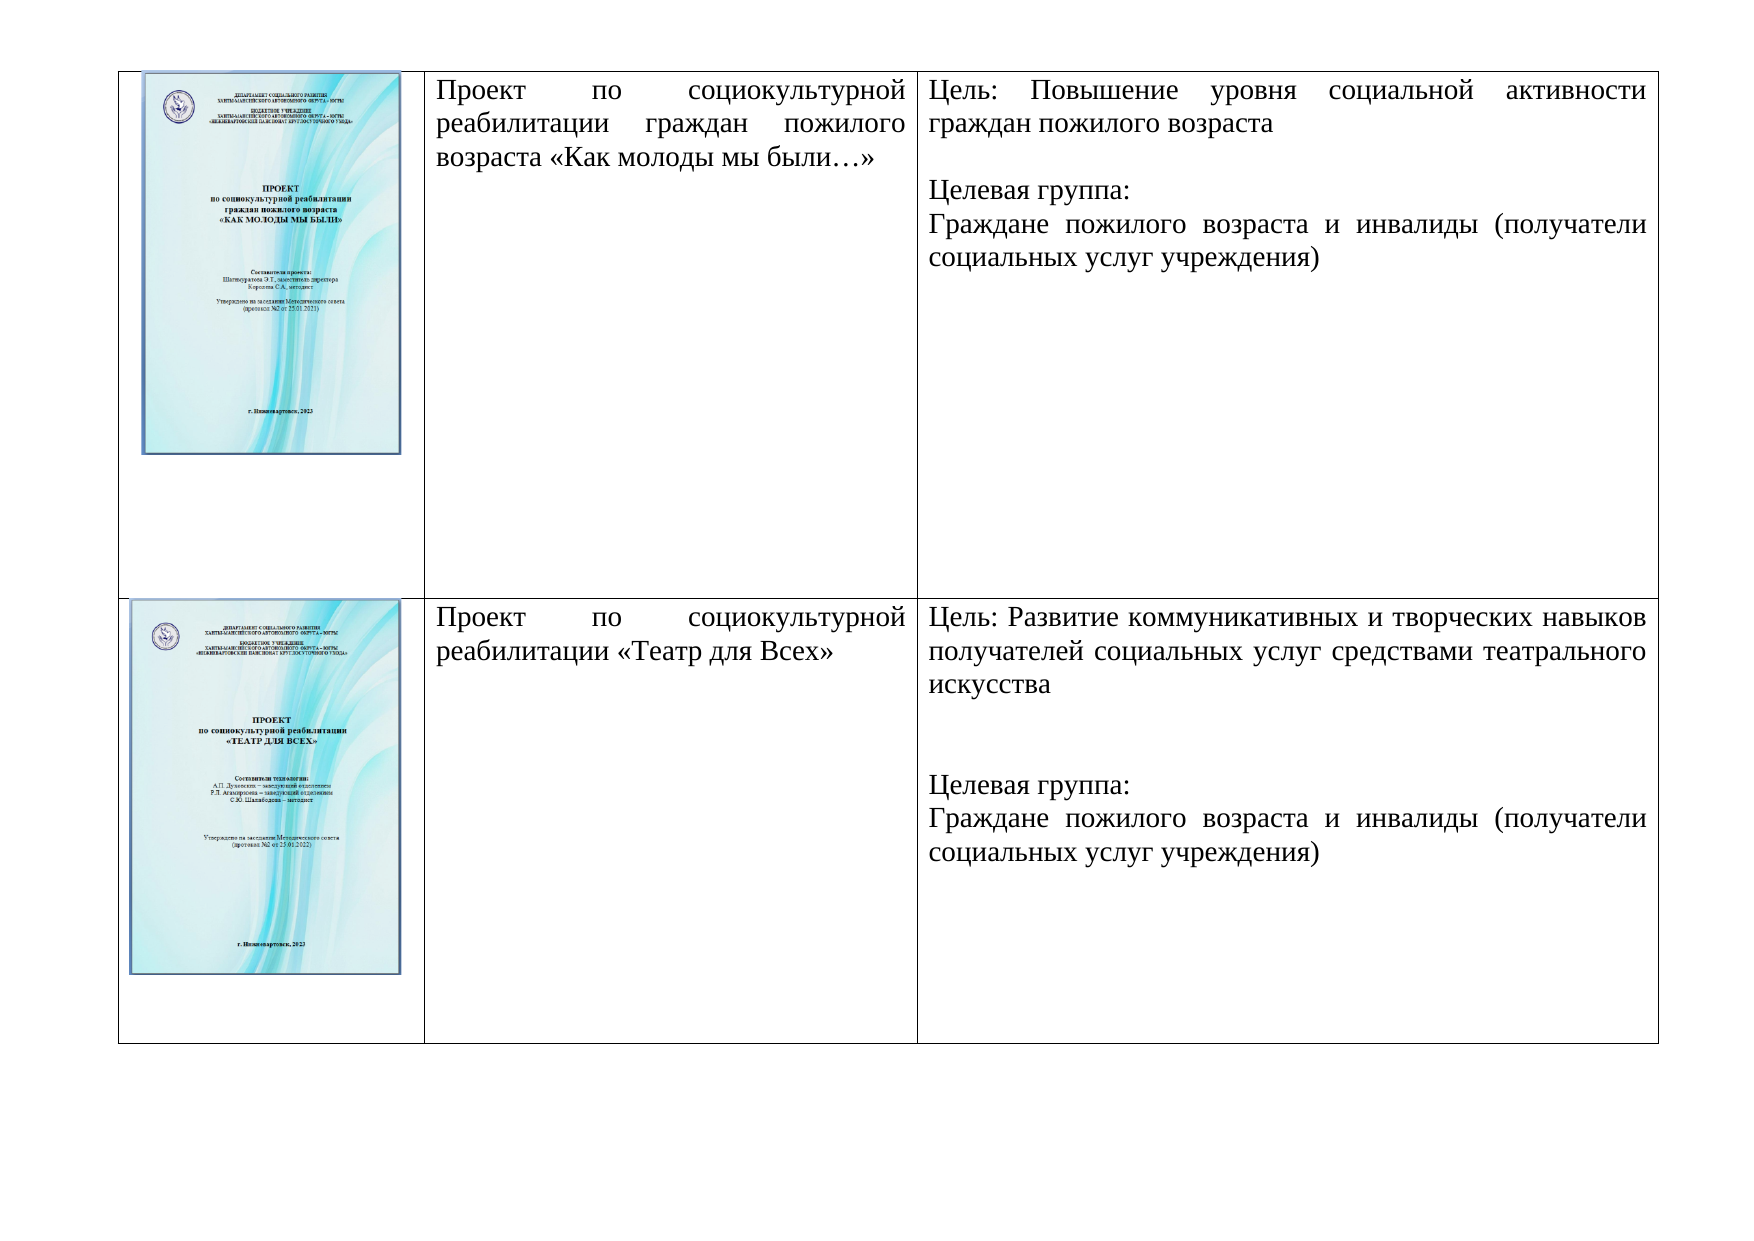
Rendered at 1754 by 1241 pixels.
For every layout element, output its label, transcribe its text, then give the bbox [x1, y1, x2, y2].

table_cell Цель: Повышение уровня социальной активности граждан пожилого возраста Целевая группа: Граждане пожилого возраста и инвалиды (получатели социальных услуг учреждения) [918, 72, 1658, 598]
table_cell [119, 599, 424, 1043]
table_cell Цель: Развитие коммуникативных и творческих навыков получателей социальных услуг средствами театрального искусства Целевая группа: Граждане пожилого возраста и инвалиды (получатели социальных услуг учреждения) [918, 599, 1658, 1043]
table_cell Проект по социокультурной реабилитации граждан пожилого возраста «Как молоды мы были…» [425, 72, 917, 598]
picture [129, 598, 402, 975]
table_cell [119, 72, 424, 598]
table_cell Проект по социокультурной реабилитации «Театр для Всех» [425, 599, 917, 1043]
picture [141, 70, 402, 455]
